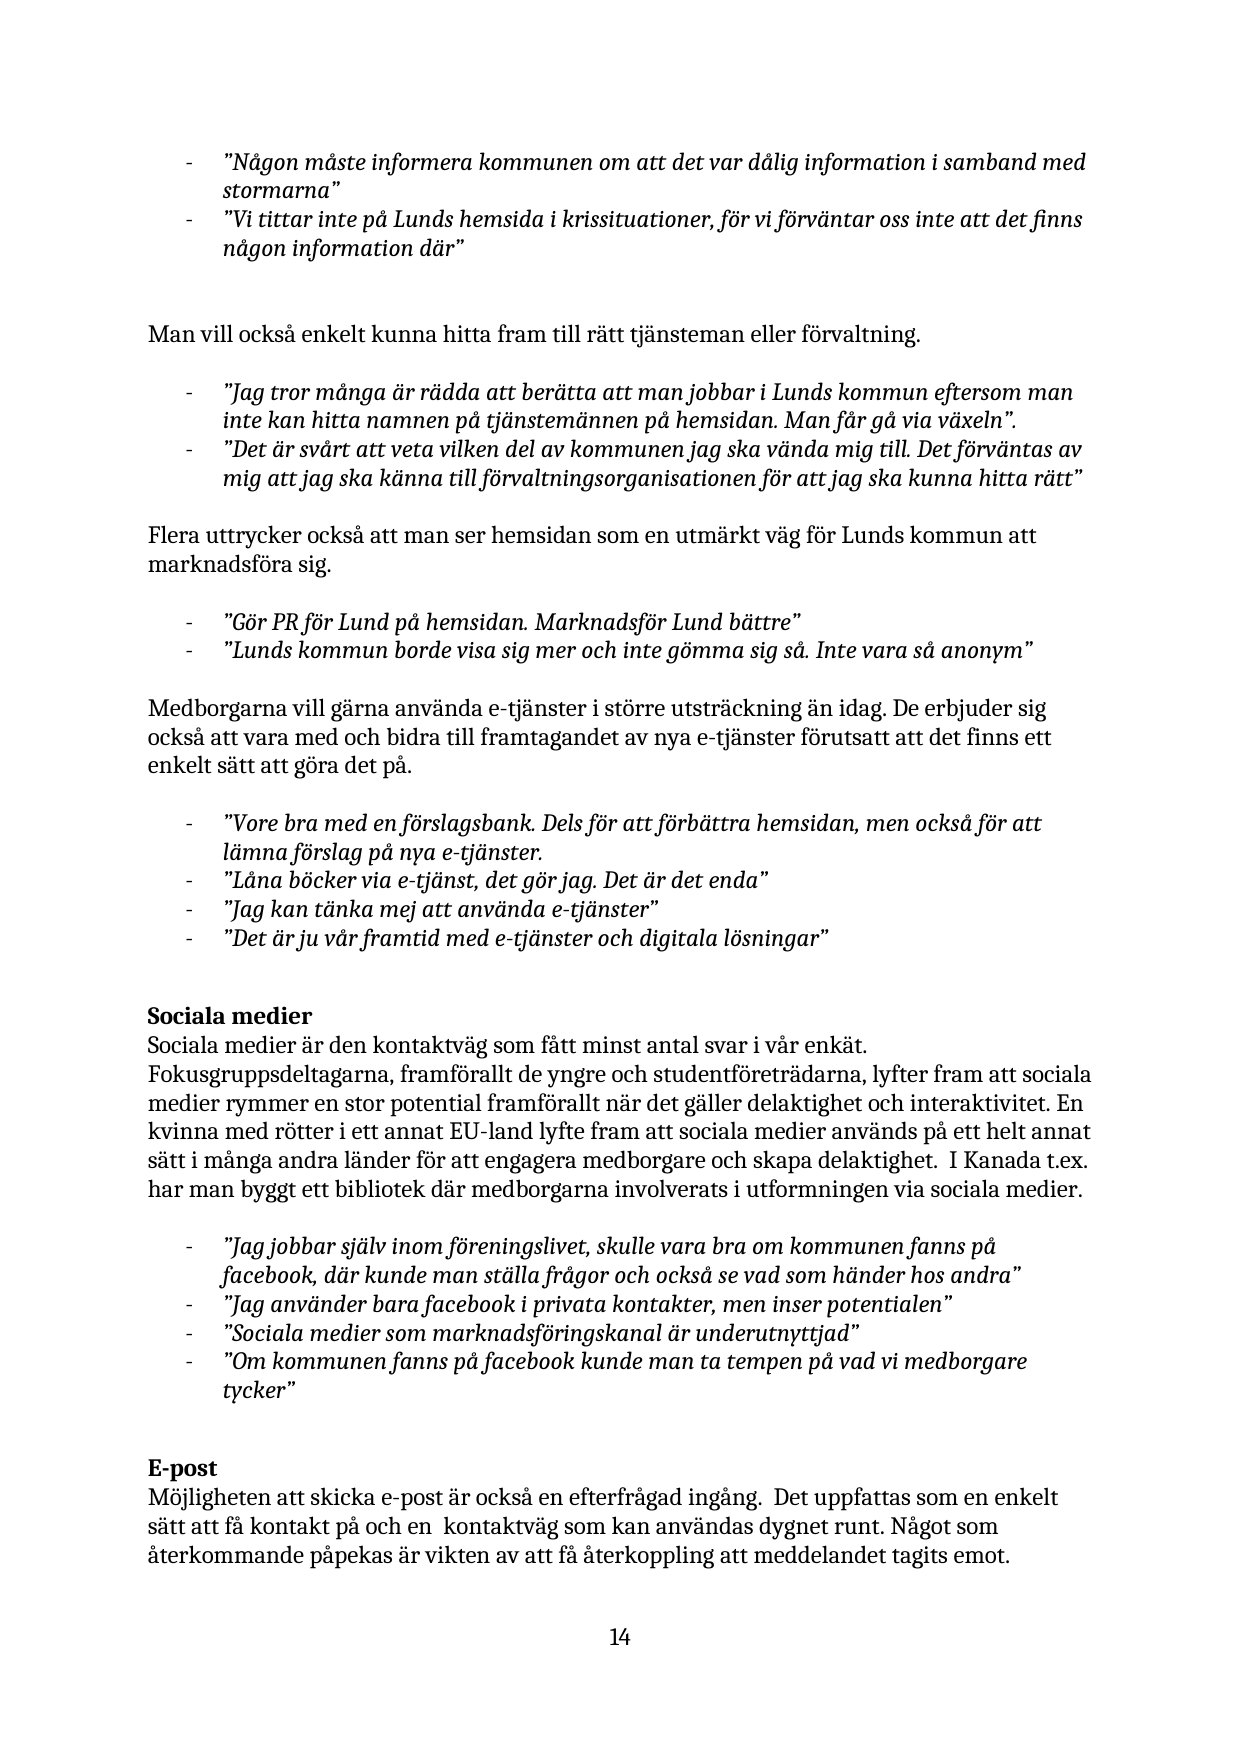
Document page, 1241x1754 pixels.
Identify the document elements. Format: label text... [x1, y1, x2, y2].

subtitle Sociala medier [148, 1002, 1093, 1031]
text Medborgarna vill gärna använda e-tjänster i större utsträckning än idag. De erbjuder sig också att vara med och bidra till framtagandet av nya e-tjänster förutsatt att det finns ett enkelt sätt att göra det på. [148, 694, 1093, 780]
list ”Vore bra med en förslagsbank. Dels för att förbättra hemsidan, men också för att lämna förslag på nya e-tjänster. [185, 809, 1093, 866]
list ”Om kommunen fanns på facebook kunde man ta tempen på vad vi medborgare tycker” [185, 1347, 1093, 1405]
list ”Lunds kommun borde visa sig mer och inte gömma sig så. Inte vara så anonym” [185, 636, 1093, 665]
list ”Någon måste informera kommunen om att det var dålig information i samband med stormarna” [185, 148, 1093, 205]
list ”Jag använder bara facebook i privata kontakter, men inser potentialen” [185, 1290, 1093, 1318]
list ”Låna böcker via e-tjänst, det gör jag. Det är det enda” [185, 866, 1093, 895]
list ”Vi tittar inte på Lunds hemsida i krissituationer, för vi förväntar oss inte att det finns någon information där” [185, 205, 1093, 263]
text Sociala medier är den kontaktväg som fått minst antal svar i vår enkät. Fokusgruppsdeltagarna, framförallt de yngre och studentföreträdarna, lyfter fram att sociala medier rymmer en stor potential framförallt när det gäller delaktighet och interaktivitet. En kvinna med rötter i ett annat EU-land lyfte fram att sociala medier används på ett helt annat sätt i många andra länder för att engagera medborgare och skapa delaktighet. I Kanada t.ex. har man byggt ett bibliotek där medborgarna involverats i utformningen via sociala medier. [148, 1031, 1093, 1203]
text Möjligheten att skicka e-post är också en efterfrågad ingång. Det uppfattas som en enkelt sätt att få kontakt på och en kontaktväg som kan användas dygnet runt. Något som återkommande påpekas är vikten av att få återkoppling att meddelandet tagits emot. [148, 1483, 1093, 1569]
subtitle E-post [148, 1454, 1093, 1483]
list ”Jag jobbar själv inom föreningslivet, skulle vara bra om kommunen fanns på facebook, där kunde man ställa frågor och också se vad som händer hos andra” [185, 1232, 1093, 1290]
list ”Det är ju vår framtid med e-tjänster och digitala lösningar” [185, 924, 1093, 953]
list ”Jag tror många är rädda att berätta att man jobbar i Lunds kommun eftersom man inte kan hitta namnen på tjänstemännen på hemsidan. Man får gå via växeln”. [185, 378, 1093, 435]
list ”Gör PR för Lund på hemsidan. Marknadsför Lund bättre” [185, 608, 1093, 636]
text Man vill också enkelt kunna hitta fram till rätt tjänsteman eller förvaltning. [148, 320, 1093, 349]
list ”Jag kan tänka mej att använda e-tjänster” [185, 895, 1093, 924]
text Flera uttrycker också att man ser hemsidan som en utmärkt väg för Lunds kommun att marknadsföra sig. [148, 521, 1093, 579]
list ”Det är svårt att veta vilken del av kommunen jag ska vända mig till. Det förväntas av mig att jag ska känna till förvaltningsorganisationen för att jag ska kunna hitta rätt” [185, 435, 1093, 493]
list ”Sociala medier som marknadsföringskanal är underutnyttjad” [185, 1318, 1093, 1347]
